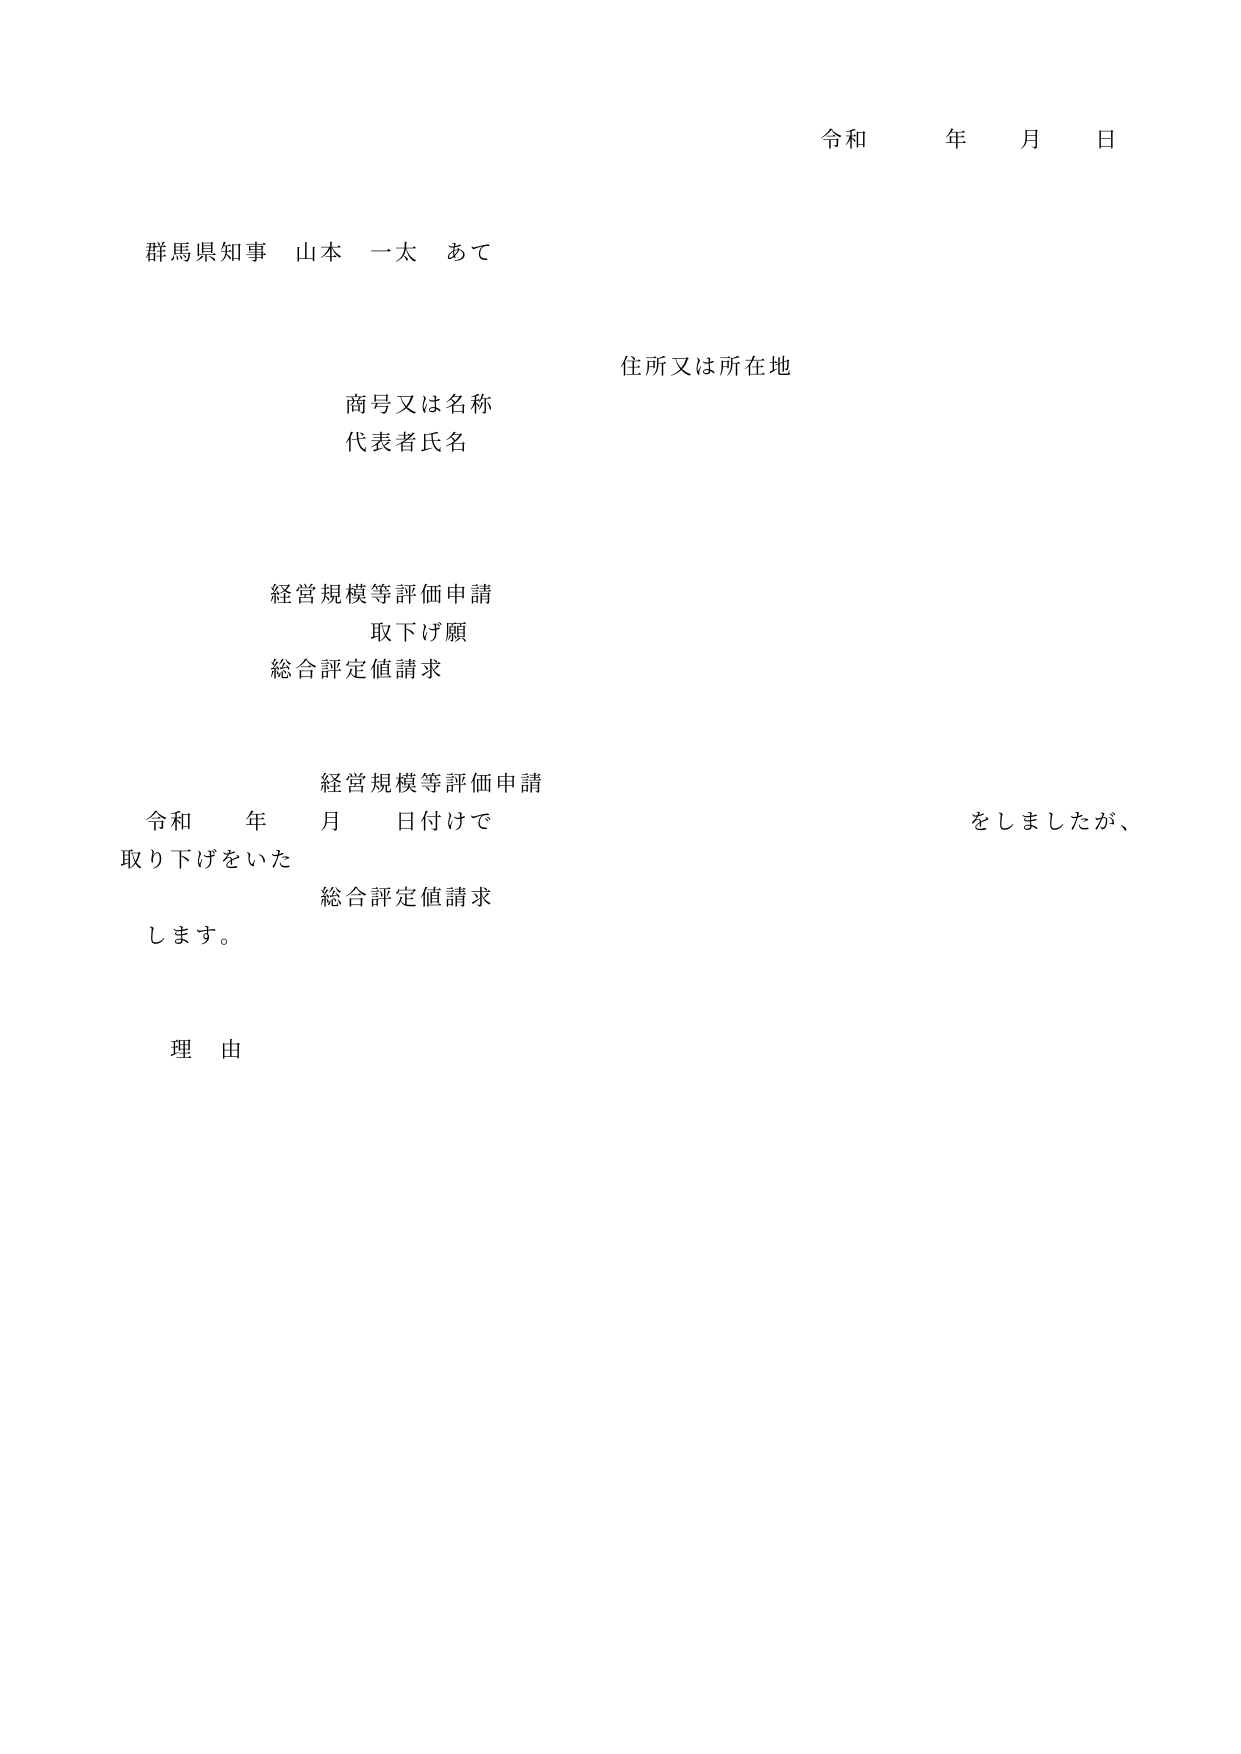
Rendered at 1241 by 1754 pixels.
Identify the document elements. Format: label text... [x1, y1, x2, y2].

text 群馬県知事 山本 一太 あて [120, 232, 1120, 270]
text 理 由 [120, 1029, 1120, 1067]
text 代表者氏名 [120, 422, 1120, 460]
text 総合評定値請求 [120, 649, 1120, 687]
text 住所又は所在地 [120, 346, 1120, 384]
text 取下げ願 [120, 612, 1120, 649]
text 令和 年 月 日 [120, 119, 1120, 157]
text 商号又は名称 [120, 384, 1120, 422]
text します。 [120, 915, 1120, 953]
text 経営規模等評価申請 [120, 763, 1120, 801]
text 令和 年 月 日付けで をしましたが、取り下げをいた [120, 801, 1120, 877]
text 経営規模等評価申請 [120, 574, 1120, 612]
text 総合評定値請求 [120, 877, 1120, 915]
